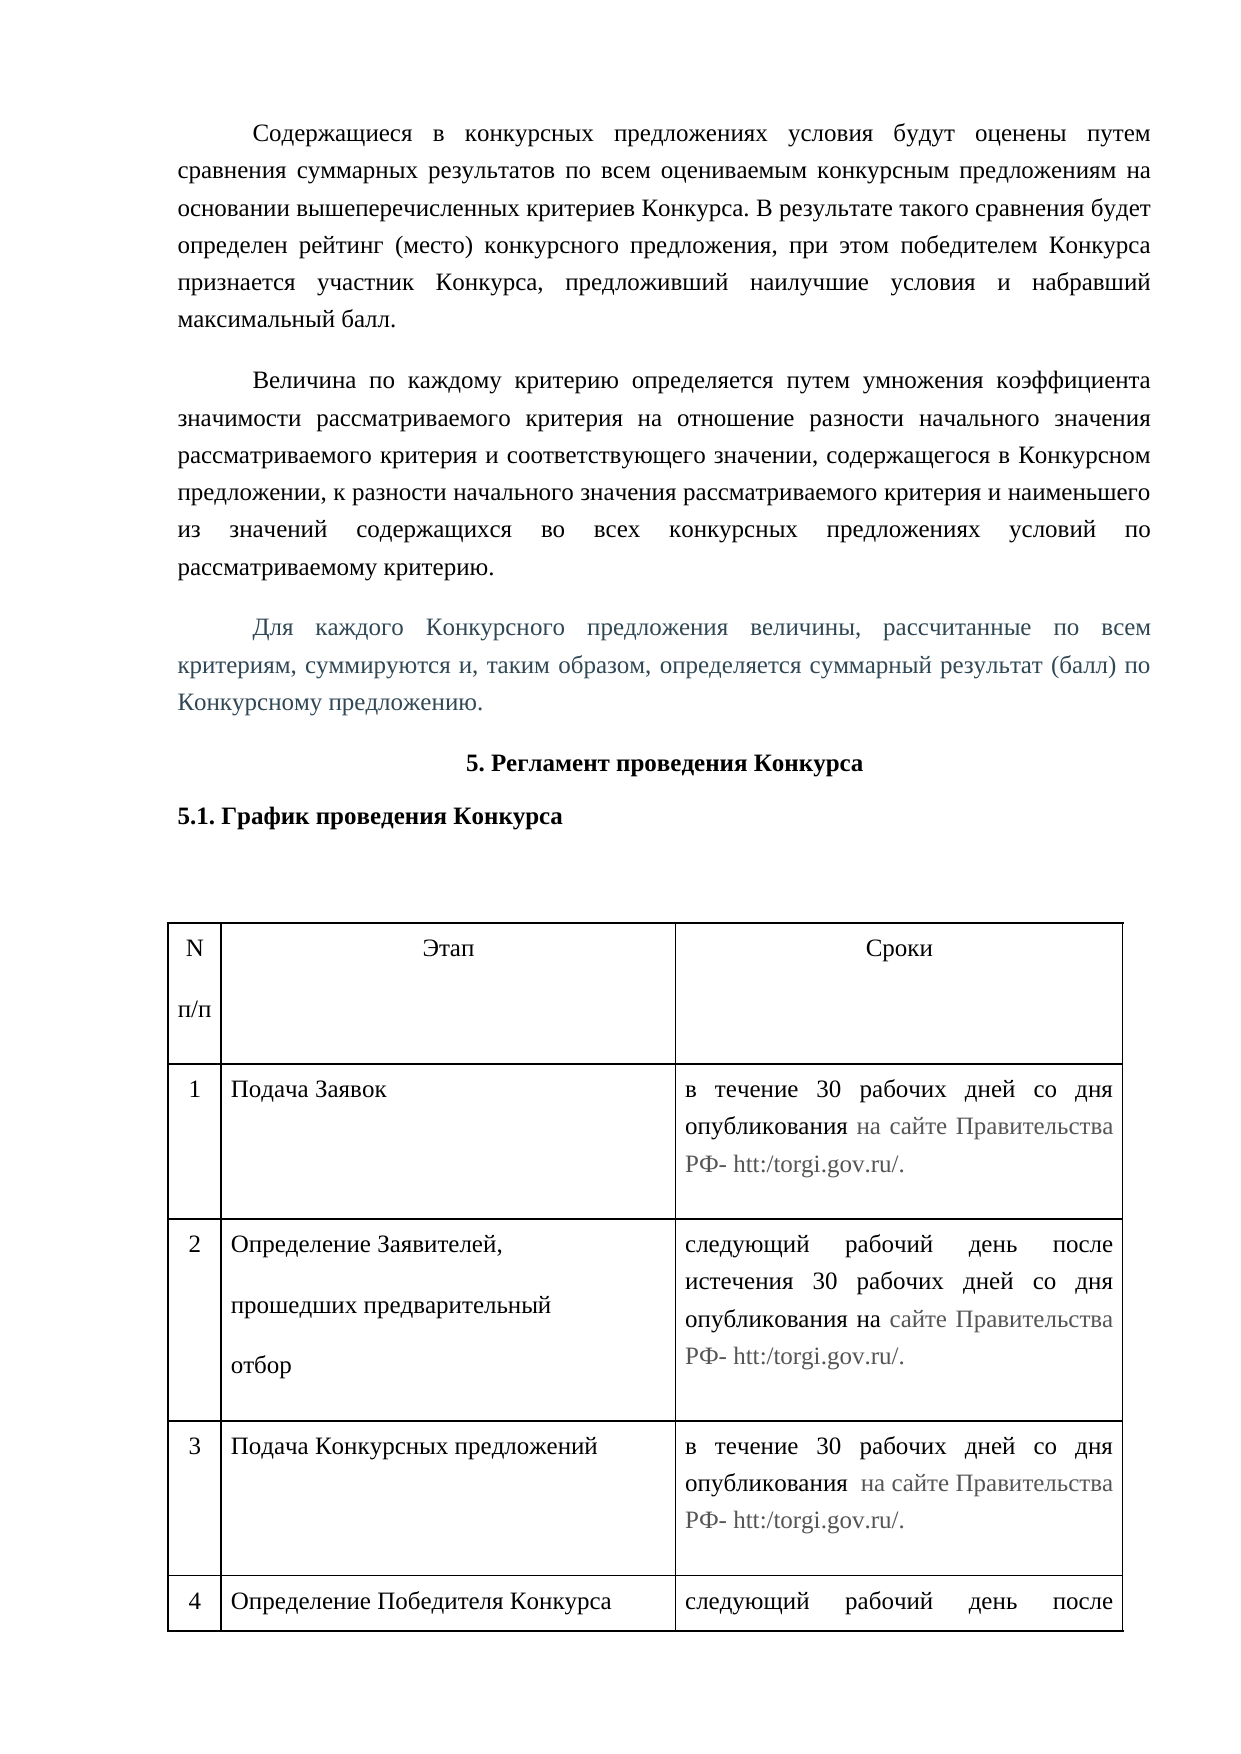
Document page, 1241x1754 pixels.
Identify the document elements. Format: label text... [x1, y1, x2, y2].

table_header Сроки [676, 924, 1122, 1063]
text Для каждого Конкурсного предложения величины, рассчитанные по всем критериям, суммируются и, таким образом, определяется суммарный результат (балл) по Конкурсному предложению. [177, 612, 1152, 716]
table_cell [676, 1576, 1122, 1630]
text Величина по каждому критерию определяется путем умножения коэффициента значимости рассматриваемого критерия на отношение разности начального значения рассматриваемого критерия и соответствующего значении, содержащегося в Конкурсном предложении, к разности начального значения рассматриваемого критерия и наименьшего из значений содержащихся во всех конкурсных предложениях условий по рассматриваемому критерию. [177, 365, 1152, 581]
table_cell 3 [169, 1422, 220, 1575]
table_cell 2 [169, 1220, 220, 1420]
table_cell в течение 30 рабочих дней со дня опубликования на сайте Правительства РФ- htt:/torgi.gov.ru/. [676, 1422, 1122, 1575]
table_cell 4 [169, 1576, 220, 1630]
table_cell в течение 30 рабочих дней со дня опубликования на сайте Правительства РФ- htt:/torgi.gov.ru/. [676, 1065, 1122, 1218]
text 5. Регламент проведения Конкурса [177, 748, 1152, 777]
table_cell Определение Заявителей, прошедших предварительный отбор [222, 1220, 675, 1420]
table_header Этап [222, 924, 675, 1063]
table_header N п/п [169, 924, 220, 1063]
table_cell Подача Заявок [222, 1065, 675, 1218]
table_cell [222, 1576, 675, 1630]
table_cell 1 [169, 1065, 220, 1218]
table_cell Подача Конкурсных предложений [222, 1422, 675, 1575]
text Содержащиеся в конкурсных предложениях условия будут оценены путем сравнения суммарных результатов по всем оцениваемым конкурсным предложениям на основании вышеперечисленных критериев Конкурса. В результате такого сравнения будет определен рейтинг (место) конкурсного предложения, при этом победителем Конкурса признается участник Конкурса, предложивший наилучшие условия и набравший максимальный балл. [177, 118, 1152, 333]
text 5.1. График проведения Конкурса [177, 801, 1152, 829]
table_cell следующий рабочий день после истечения 30 рабочих дней со дня опубликования на сайте Правительства РФ- htt:/torgi.gov.ru/. [676, 1220, 1122, 1420]
